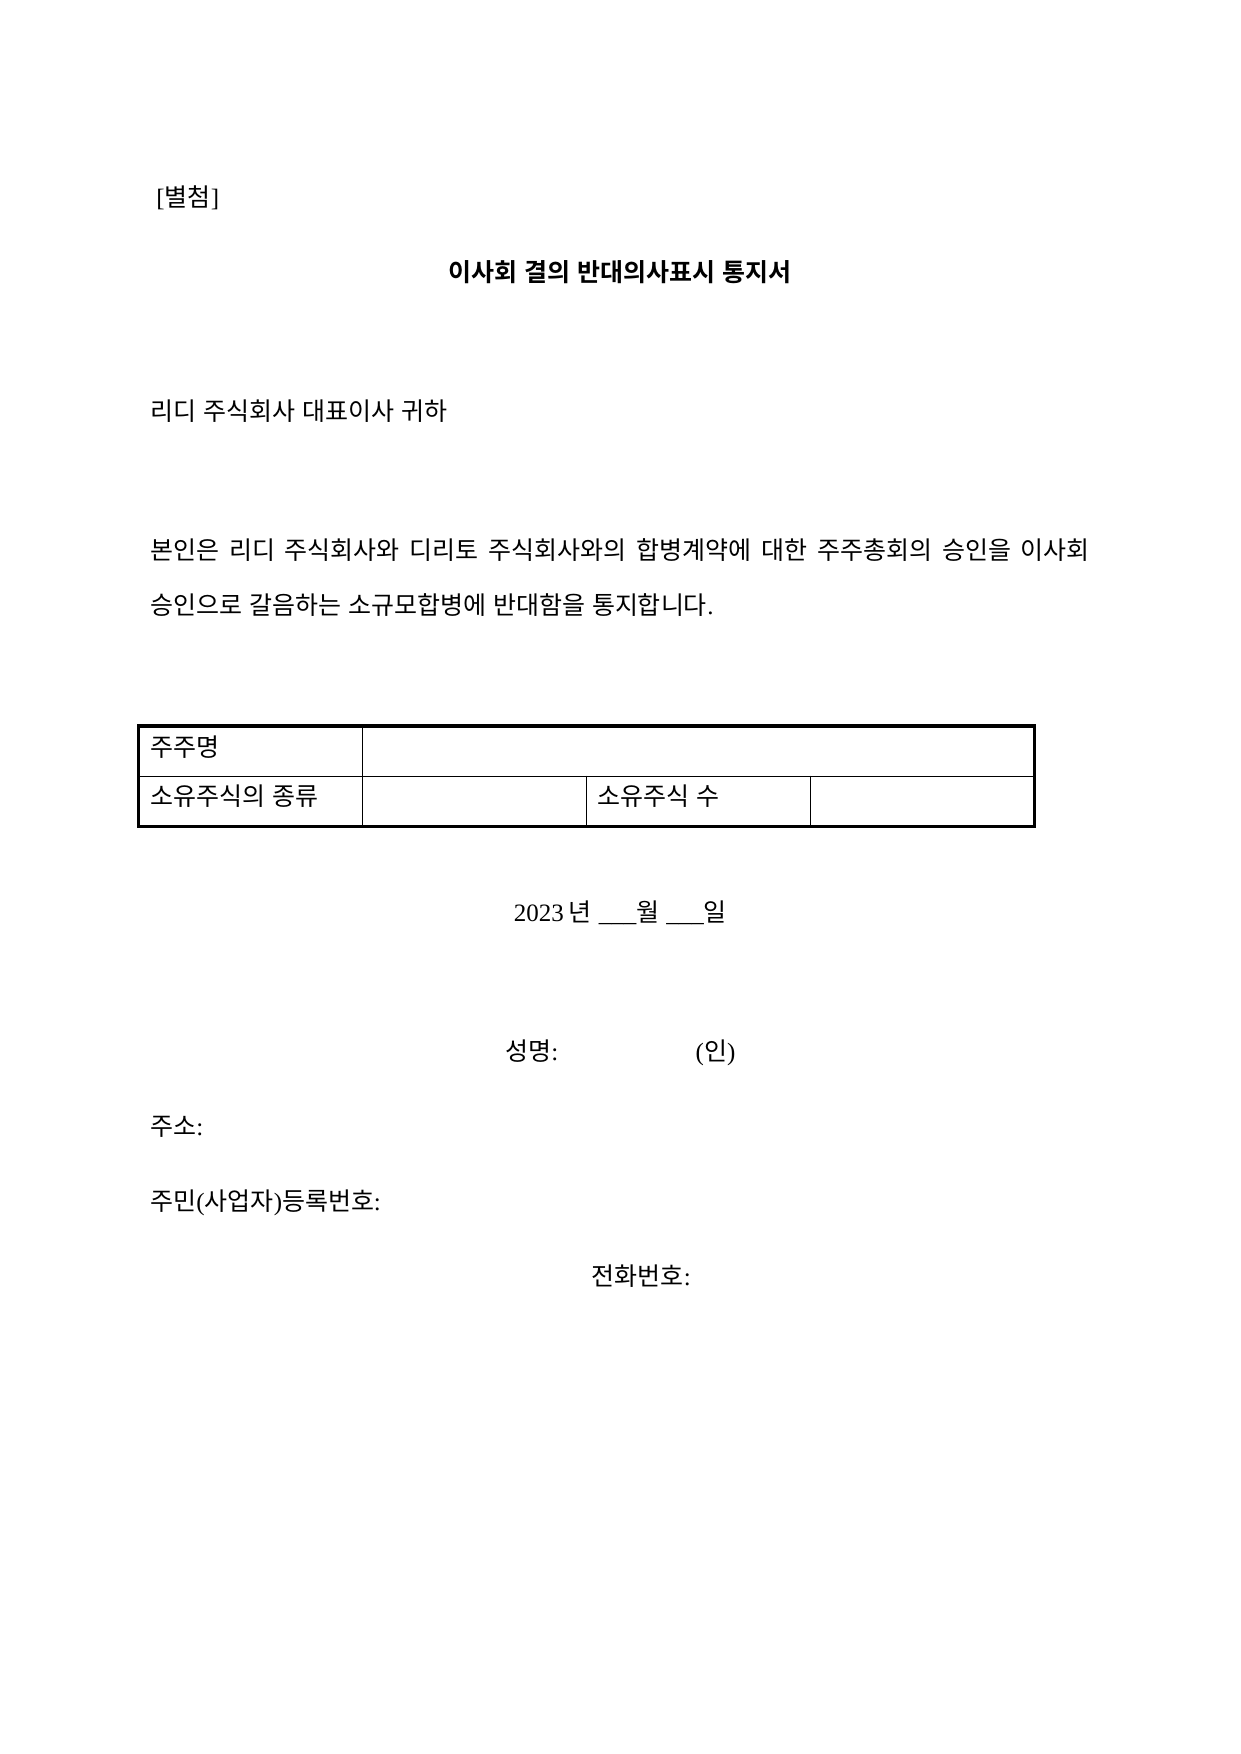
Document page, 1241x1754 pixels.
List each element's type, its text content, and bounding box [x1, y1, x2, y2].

list 주민(사업자)등록번호: [150, 1182, 1090, 1218]
table_header [363, 728, 1033, 776]
list 전화번호: [192, 1257, 1090, 1293]
table_cell 소유주식의 종류 [140, 777, 362, 825]
list 주소: [150, 1106, 1090, 1143]
list 본인은 리디 주식회사와 디리토 주식회사와의 합병계약에 대한 주주총회의 승인을 이사회 승인으로 갈음하는 소규모합병에 반대함을 통지합니다. [150, 531, 1090, 621]
table_cell [363, 777, 586, 825]
list 리디 주식회사 대표이사 귀하 [150, 392, 1090, 428]
list 이사회 결의 반대의사표시 통지서 [150, 252, 1090, 289]
table_cell 소유주식 수 [587, 777, 810, 825]
list 성명: (인) [150, 1031, 1090, 1067]
list 2023년 ___월 ___일 [150, 892, 1090, 928]
list [별첨] [150, 177, 1090, 213]
table_header 주주명 [140, 728, 362, 776]
table_cell [811, 777, 1033, 825]
